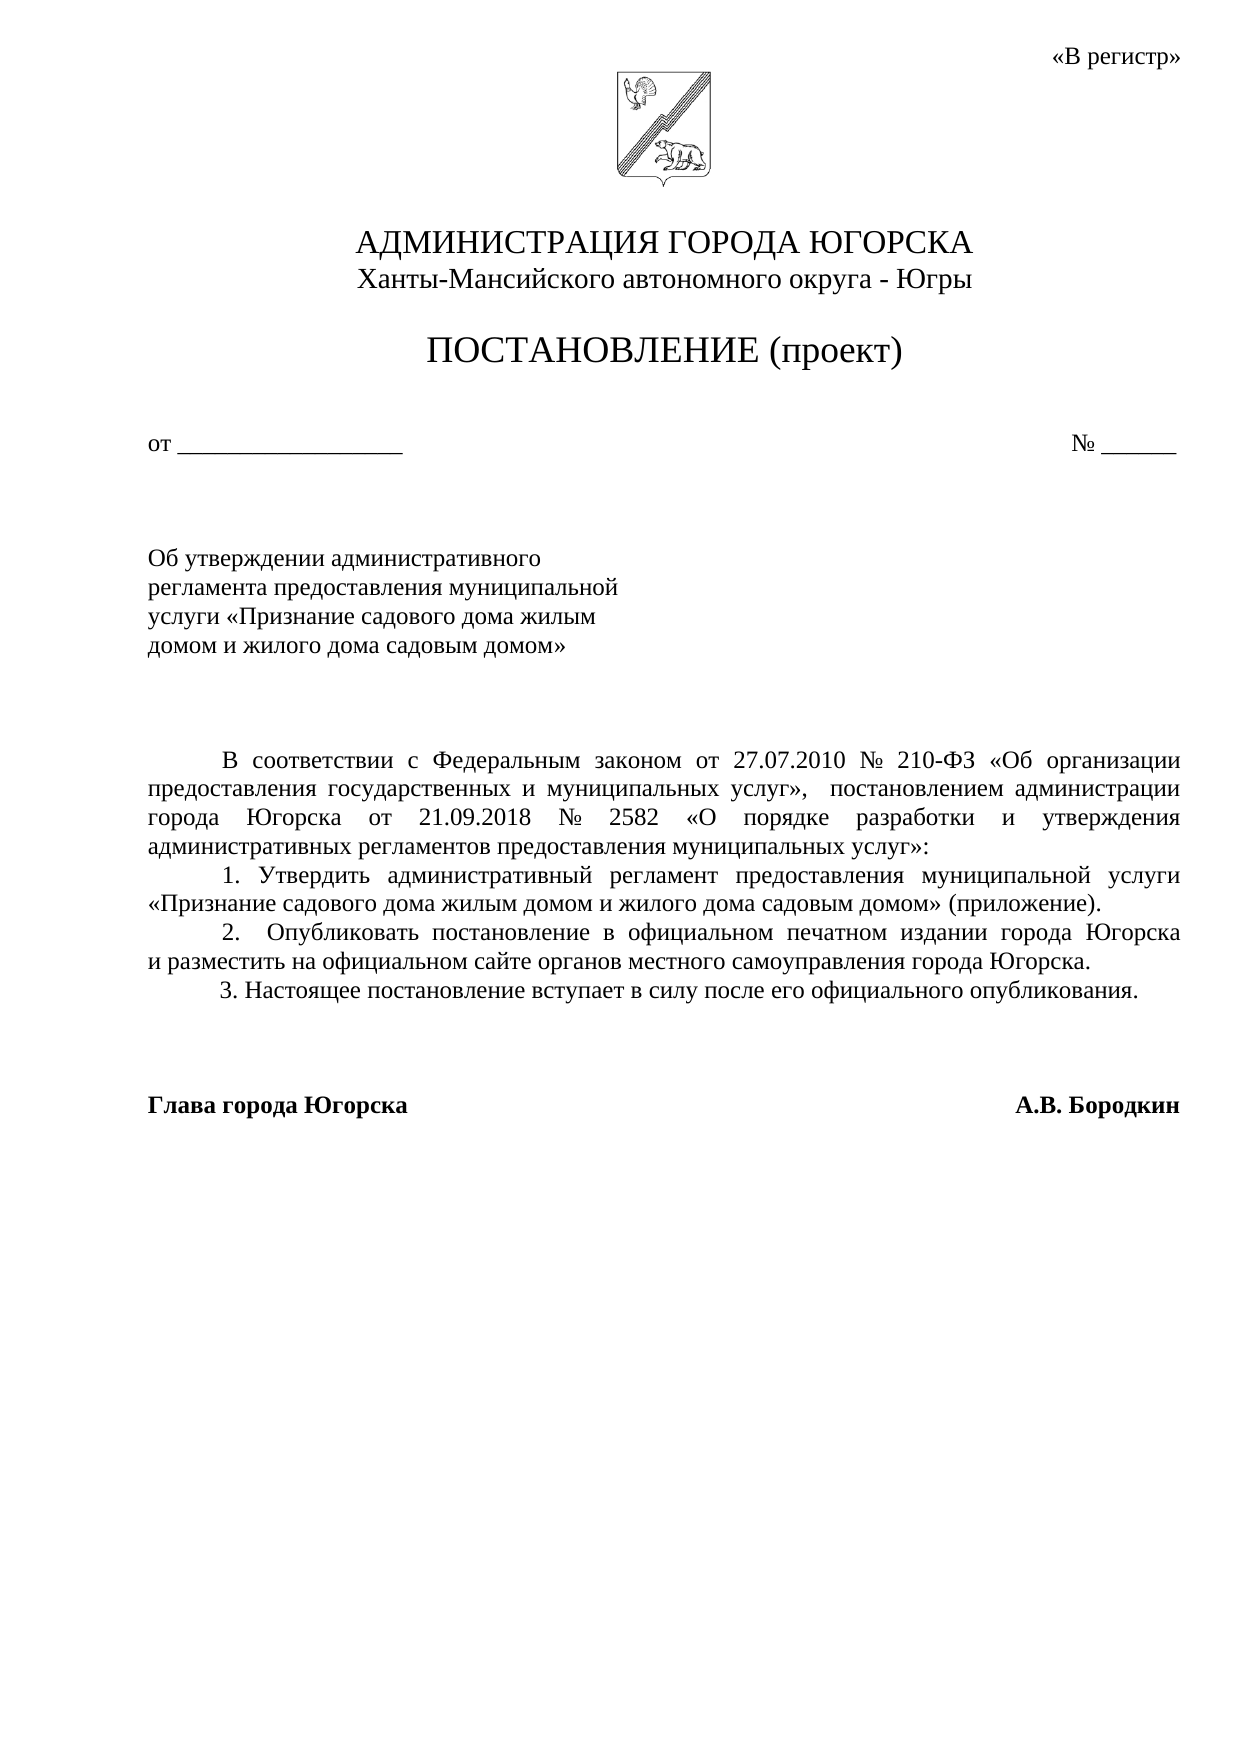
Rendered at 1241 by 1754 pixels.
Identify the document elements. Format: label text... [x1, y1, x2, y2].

picture [617, 70, 712, 189]
text В соответствии с Федеральным законом от 27.07.2010 № 210-ФЗ «Об организации предоставления государственных и муниципальных услуг», постановлением администрации города Югорска от 21.09.2018 № 2582 «О порядке разработки и утверждения административных регламентов предоставления муниципальных услуг»: [148, 745, 1181, 860]
list АДМИНИСТРАЦИЯ ГОРОДА ЮГОРСКА [148, 222, 1181, 261]
list ПОСТАНОВЛЕНИЕ (проект) [148, 328, 1181, 371]
text «В регистр» [148, 41, 1181, 70]
text 3. Настоящее постановление вступает в силу после его официального опубликования. [148, 975, 1181, 1003]
text от __________________ № ______ [148, 428, 1181, 457]
text Об утверждении административного [148, 543, 561, 572]
text 1. Утвердить административный регламент предоставления муниципальной услуги «Признание садового дома жилым домом и жилого дома садовым домом» (приложение). [148, 860, 1181, 917]
text 2. Опубликовать постановление в официальном печатном издании города Югорска и разместить на официальном сайте органов местного самоуправления города Югорска. [148, 917, 1181, 975]
list Ханты-Мансийского автономного округа - Югры [148, 261, 1181, 294]
text регламента предоставления муниципальной услуги «Признание садового дома жилым домом и жилого дома садовым домом» [148, 572, 620, 658]
text Глава города Югорска А.В. Бородкин [148, 1090, 1181, 1118]
